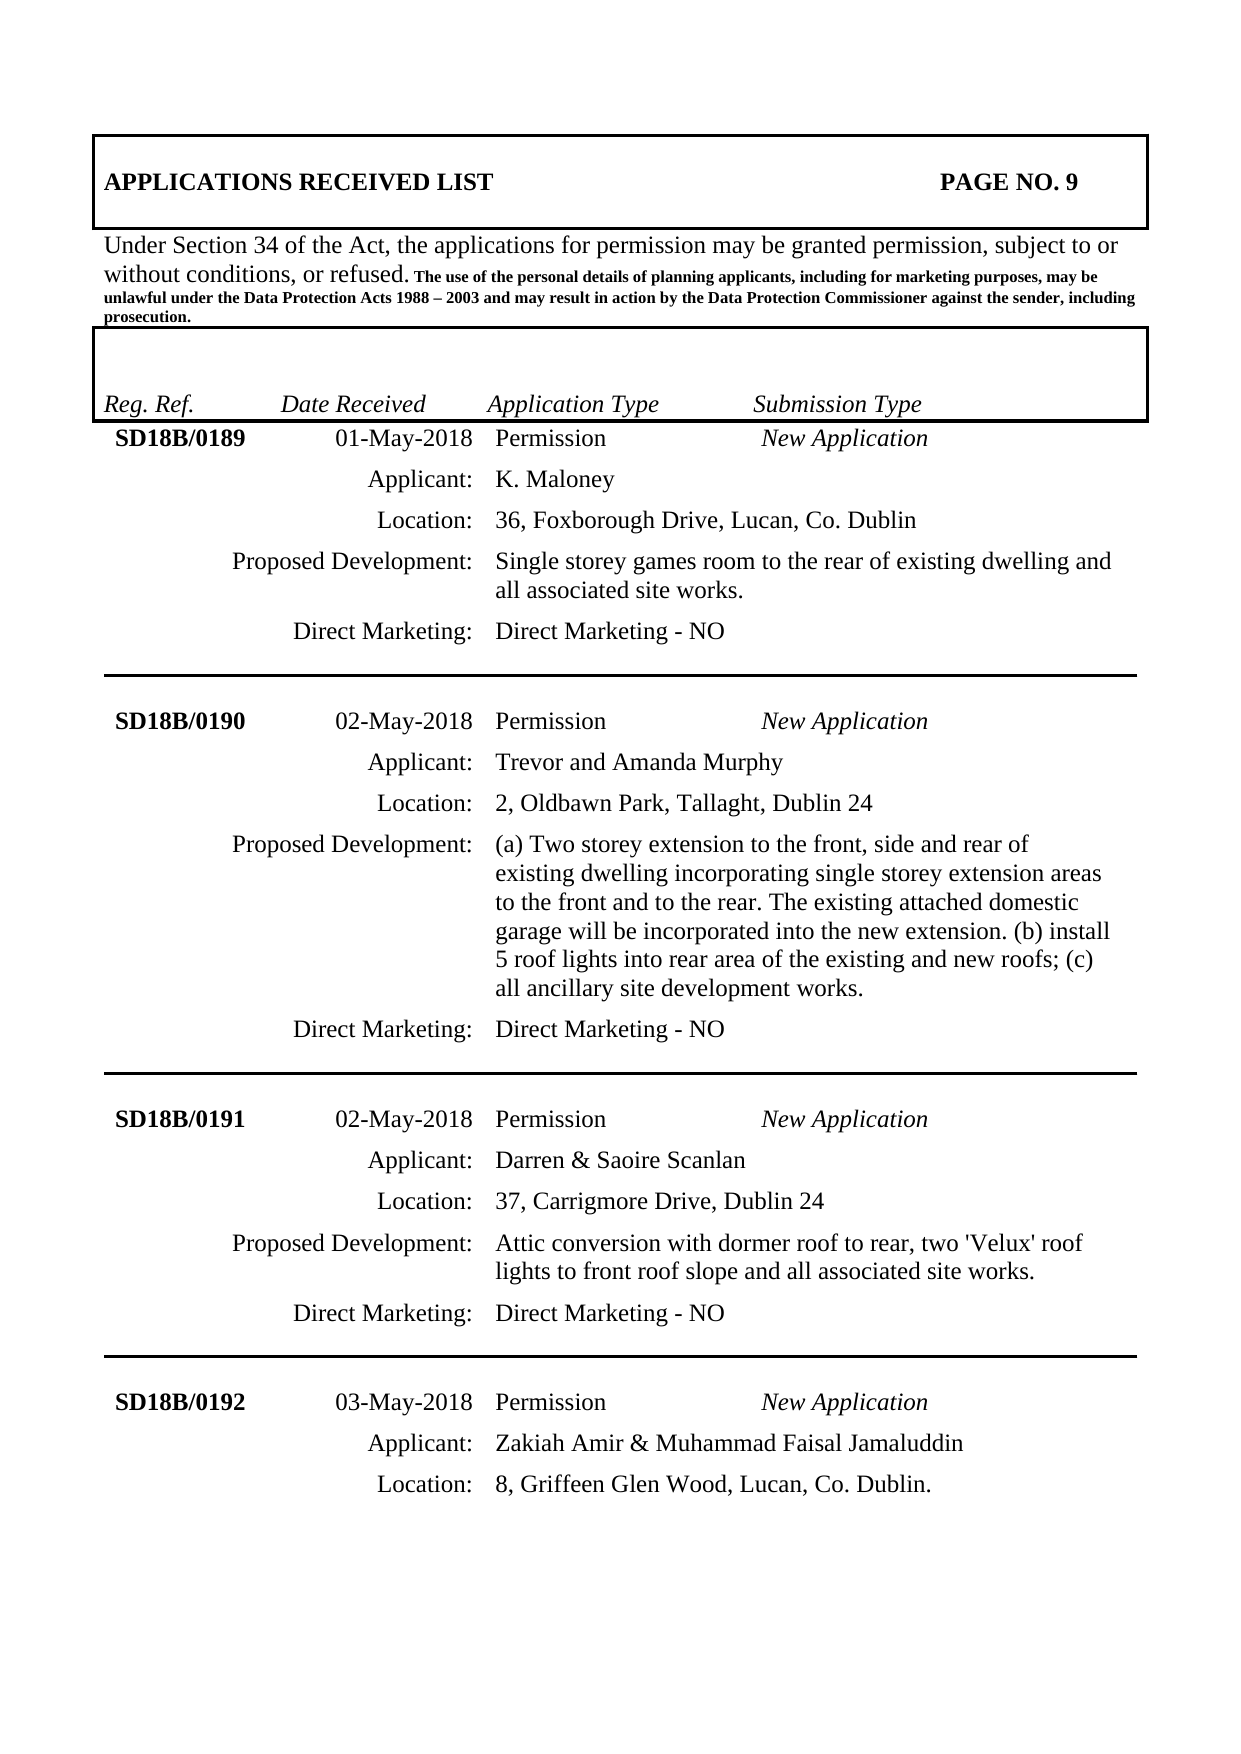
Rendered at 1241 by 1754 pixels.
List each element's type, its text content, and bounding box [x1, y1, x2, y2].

table_header SD18B/0190 [104, 706, 262, 734]
table_cell 2, Oldbawn Park, Tallaght, Dublin 24 [484, 776, 1126, 817]
table_cell Direct Marketing: [104, 1285, 484, 1326]
table_cell Direct Marketing - NO [484, 1285, 1126, 1326]
table_header 02-May-2018 [262, 1104, 484, 1133]
table_header Permission [484, 706, 750, 734]
table_cell Attic conversion with dormer roof to rear, two 'Velux' roof lights to front roof slope and all associated site works. [484, 1215, 1126, 1285]
table_header New Application [750, 423, 1126, 451]
table_cell (a) Two storey extension to the front, side and rear of existing dwelling incorporating single storey extension areas to the front and to the rear. The existing attached domestic garage will be incorporated into the new extension. (b) install 5 roof lights into rear area of the existing and new roofs; (c) all ancillary site development works. [484, 817, 1126, 1002]
table_cell Location: [104, 493, 484, 534]
table_cell Direct Marketing - NO [484, 1002, 1126, 1043]
table_cell 36, Foxborough Drive, Lucan, Co. Dublin [484, 493, 1126, 534]
table_cell 37, Carrigmore Drive, Dublin 24 [484, 1174, 1126, 1215]
table_header New Application [750, 1104, 1126, 1133]
table_header SD18B/0189 [104, 423, 262, 451]
table_cell Location: [104, 776, 484, 817]
table_cell Darren & Saoire Scanlan [484, 1133, 1126, 1174]
table_cell 8, Griffeen Glen Wood, Lucan, Co. Dublin. [484, 1457, 1126, 1498]
table_header SD18B/0192 [104, 1387, 262, 1416]
table_cell Proposed Development: [104, 534, 484, 604]
table_header SD18B/0191 [104, 1104, 262, 1133]
table_cell Direct Marketing: [104, 1002, 484, 1043]
table_header New Application [750, 1387, 1126, 1416]
table_header New Application [750, 706, 1126, 734]
table_cell Direct Marketing: [104, 604, 484, 645]
table_cell Direct Marketing - NO [484, 604, 1126, 645]
table_cell Proposed Development: [104, 1215, 484, 1285]
table_cell Applicant: [104, 1416, 484, 1457]
table_cell K. Maloney [484, 451, 1126, 493]
table_cell Applicant: [104, 451, 484, 493]
table_header Permission [484, 1104, 750, 1133]
table_header 03-May-2018 [262, 1387, 484, 1416]
table_cell Proposed Development: [104, 817, 484, 1002]
table_header 01-May-2018 [262, 423, 484, 451]
table_cell Zakiah Amir & Muhammad Faisal Jamaluddin [484, 1416, 1126, 1457]
table_cell Single storey games room to the rear of existing dwelling and all associated site works. [484, 534, 1126, 604]
table_cell Applicant: [104, 735, 484, 776]
table_cell Location: [104, 1457, 484, 1498]
table_cell Trevor and Amanda Murphy [484, 735, 1126, 776]
table_cell Location: [104, 1174, 484, 1215]
table_cell Applicant: [104, 1133, 484, 1174]
table_header Permission [484, 423, 750, 451]
table_header 02-May-2018 [262, 706, 484, 734]
table_header Permission [484, 1387, 750, 1416]
